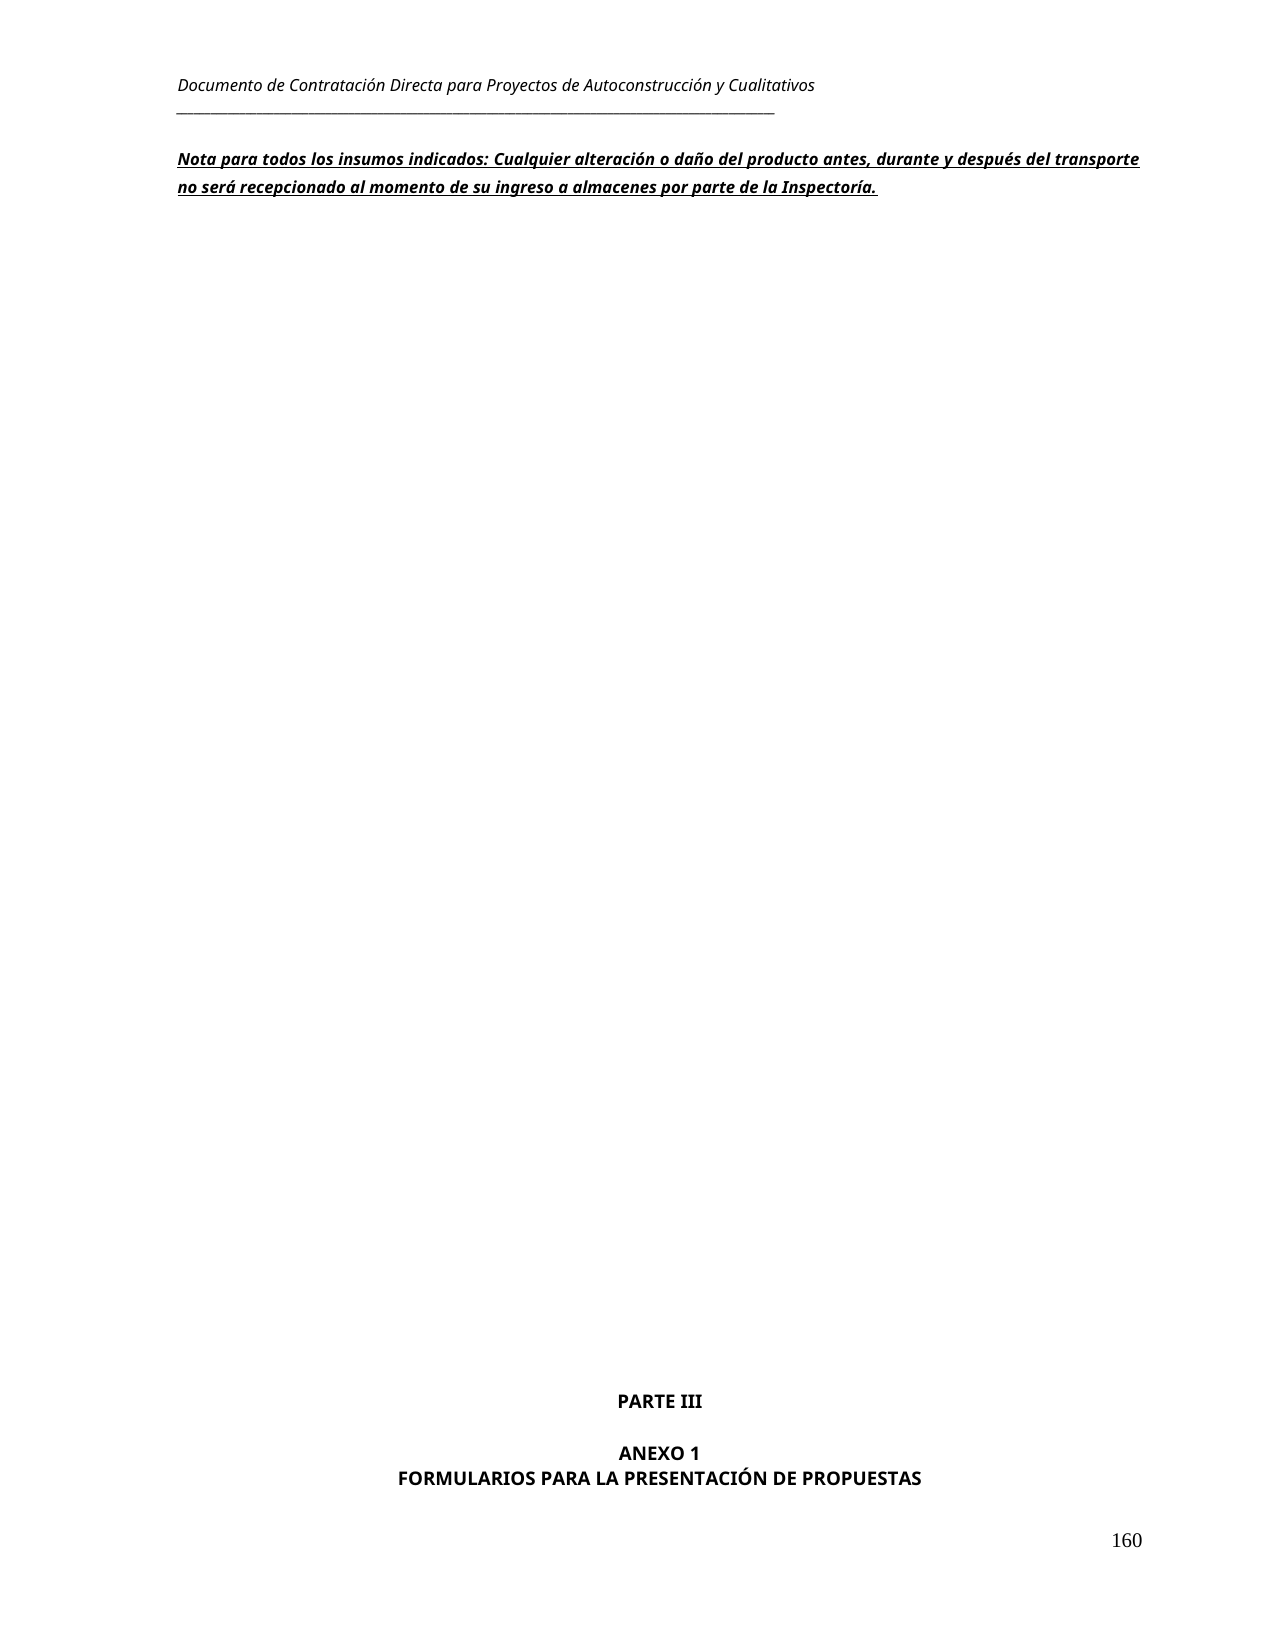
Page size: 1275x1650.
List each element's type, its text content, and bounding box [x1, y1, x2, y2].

text FORMULARIOS PARA LA PRESENTACIÓN DE PROPUESTAS [177, 1465, 1142, 1491]
text PARTE III [177, 1389, 1142, 1414]
text ANEXO 1 [177, 1440, 1142, 1465]
text Nota para todos los insumos indicados: Cualquier alteración o daño del producto antes, durante y después del transporte no será recepcionado al momento de su ingreso a almacenes por parte de la Inspectoría. [177, 148, 1142, 199]
